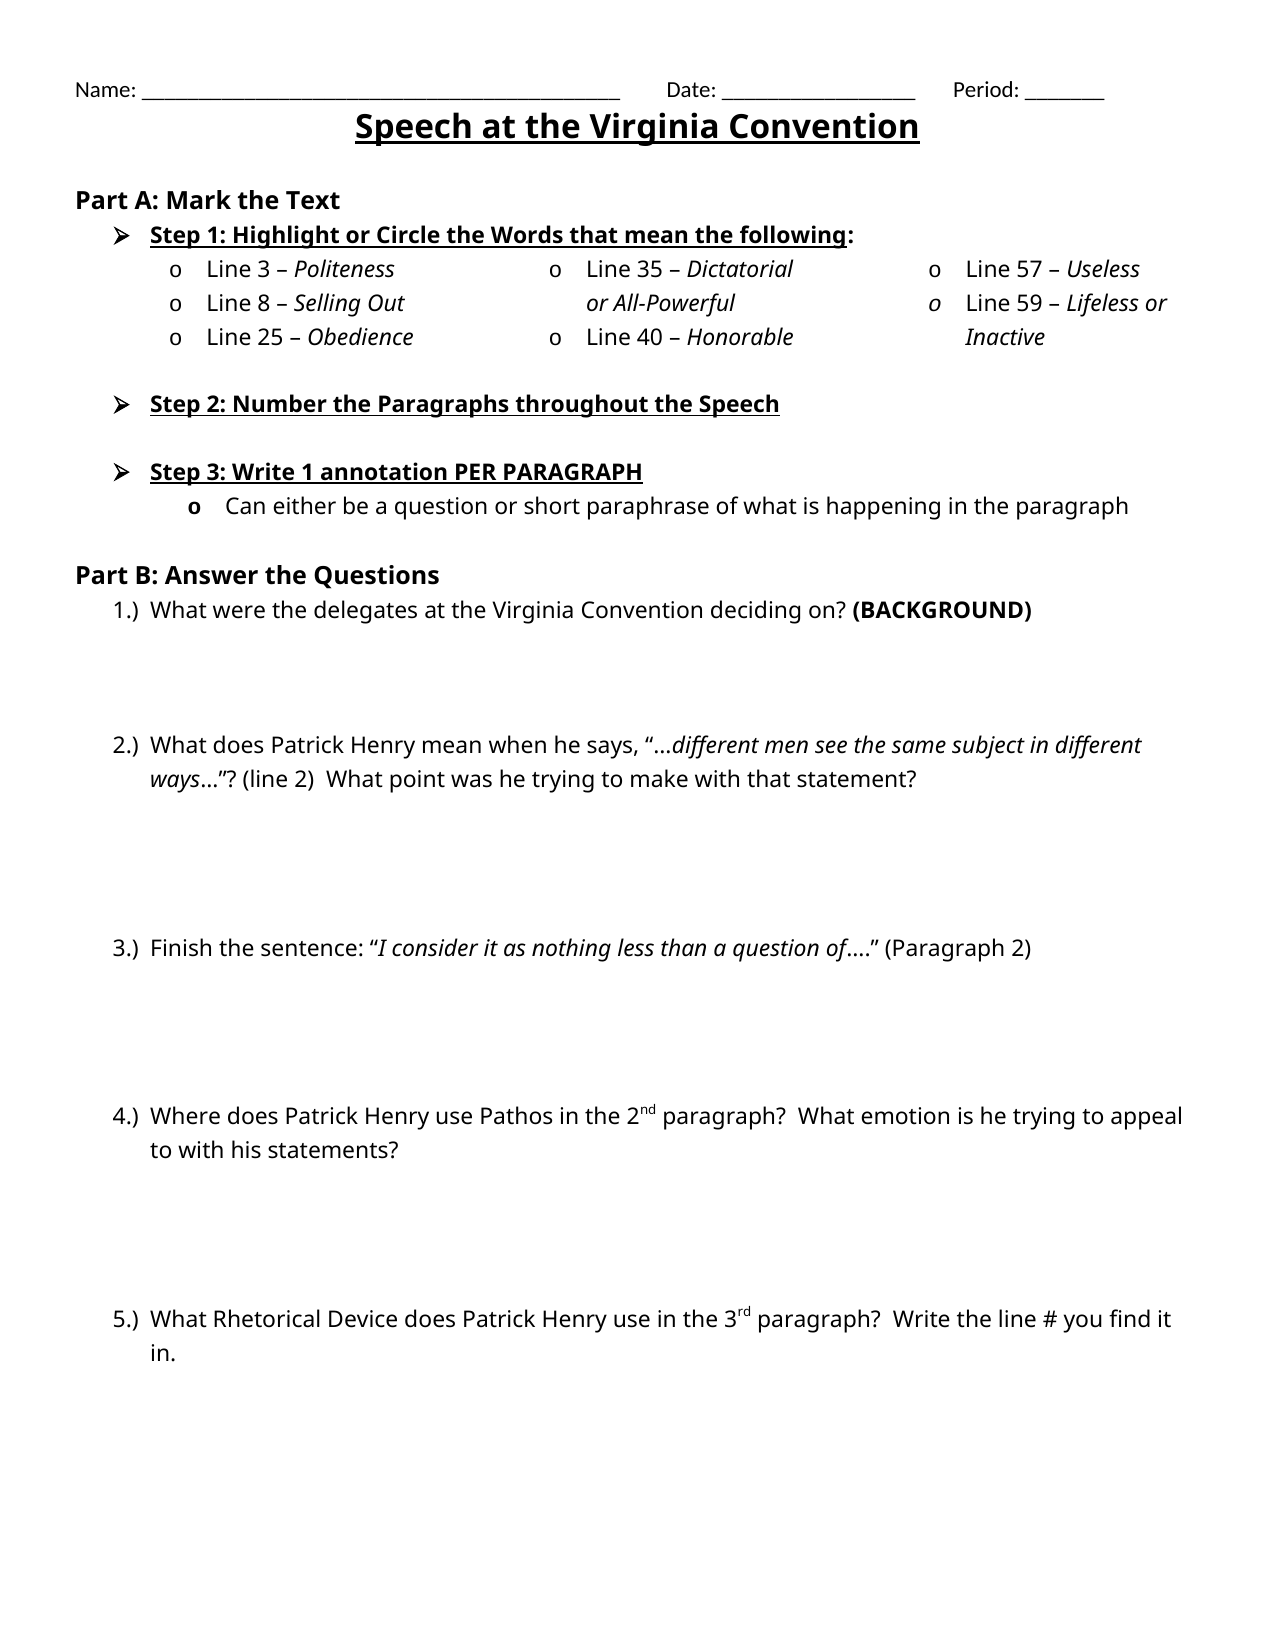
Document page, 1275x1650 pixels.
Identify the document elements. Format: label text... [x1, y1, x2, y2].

list Where does Patrick Henry use Pathos in the 2nd paragraph? What emotion is he trying to appeal to with his statements? [112, 1100, 1200, 1165]
list Line 25 – Obedience [169, 321, 441, 352]
text Speech at the Virginia Convention [75, 103, 1200, 148]
list Step 3: Write 1 annotation PER PARAGRAPH [112, 456, 1200, 487]
text Name: __________________________________________ Date: _________________ Period: _______ [75, 75, 1200, 103]
list Can either be a question or short paraphrase of what is happening in the paragraph [187, 490, 1200, 521]
list Finish the sentence: “I consider it as nothing less than a question of….” (Paragraph 2) [112, 932, 1200, 963]
text Part B: Answer the Questions [75, 557, 1200, 591]
list Line 40 – Honorable [548, 321, 820, 352]
list Line 57 – Useless [928, 253, 1200, 284]
list Line 59 – Lifeless or Inactive [928, 287, 1200, 352]
text Part A: Mark the Text [75, 183, 1200, 217]
list Step 2: Number the Paragraphs throughout the Speech [112, 388, 1200, 420]
list Line 8 – Selling Out [169, 287, 441, 318]
list Step 1: Highlight or Circle the Words that mean the following: [112, 219, 1200, 251]
list What were the delegates at the Virginia Convention deciding on? (BACKGROUND) [112, 594, 1200, 625]
list Line 3 – Politeness [169, 253, 441, 284]
list Line 35 – Dictatorial or All-Powerful [548, 253, 820, 318]
list What does Patrick Henry mean when he says, “…different men see the same subject in different ways…”? (line 2) What point was he trying to make with that statement? [112, 729, 1200, 794]
list What Rhetorical Device does Patrick Henry use in the 3rd paragraph? Write the line # you find it in. [112, 1303, 1200, 1368]
